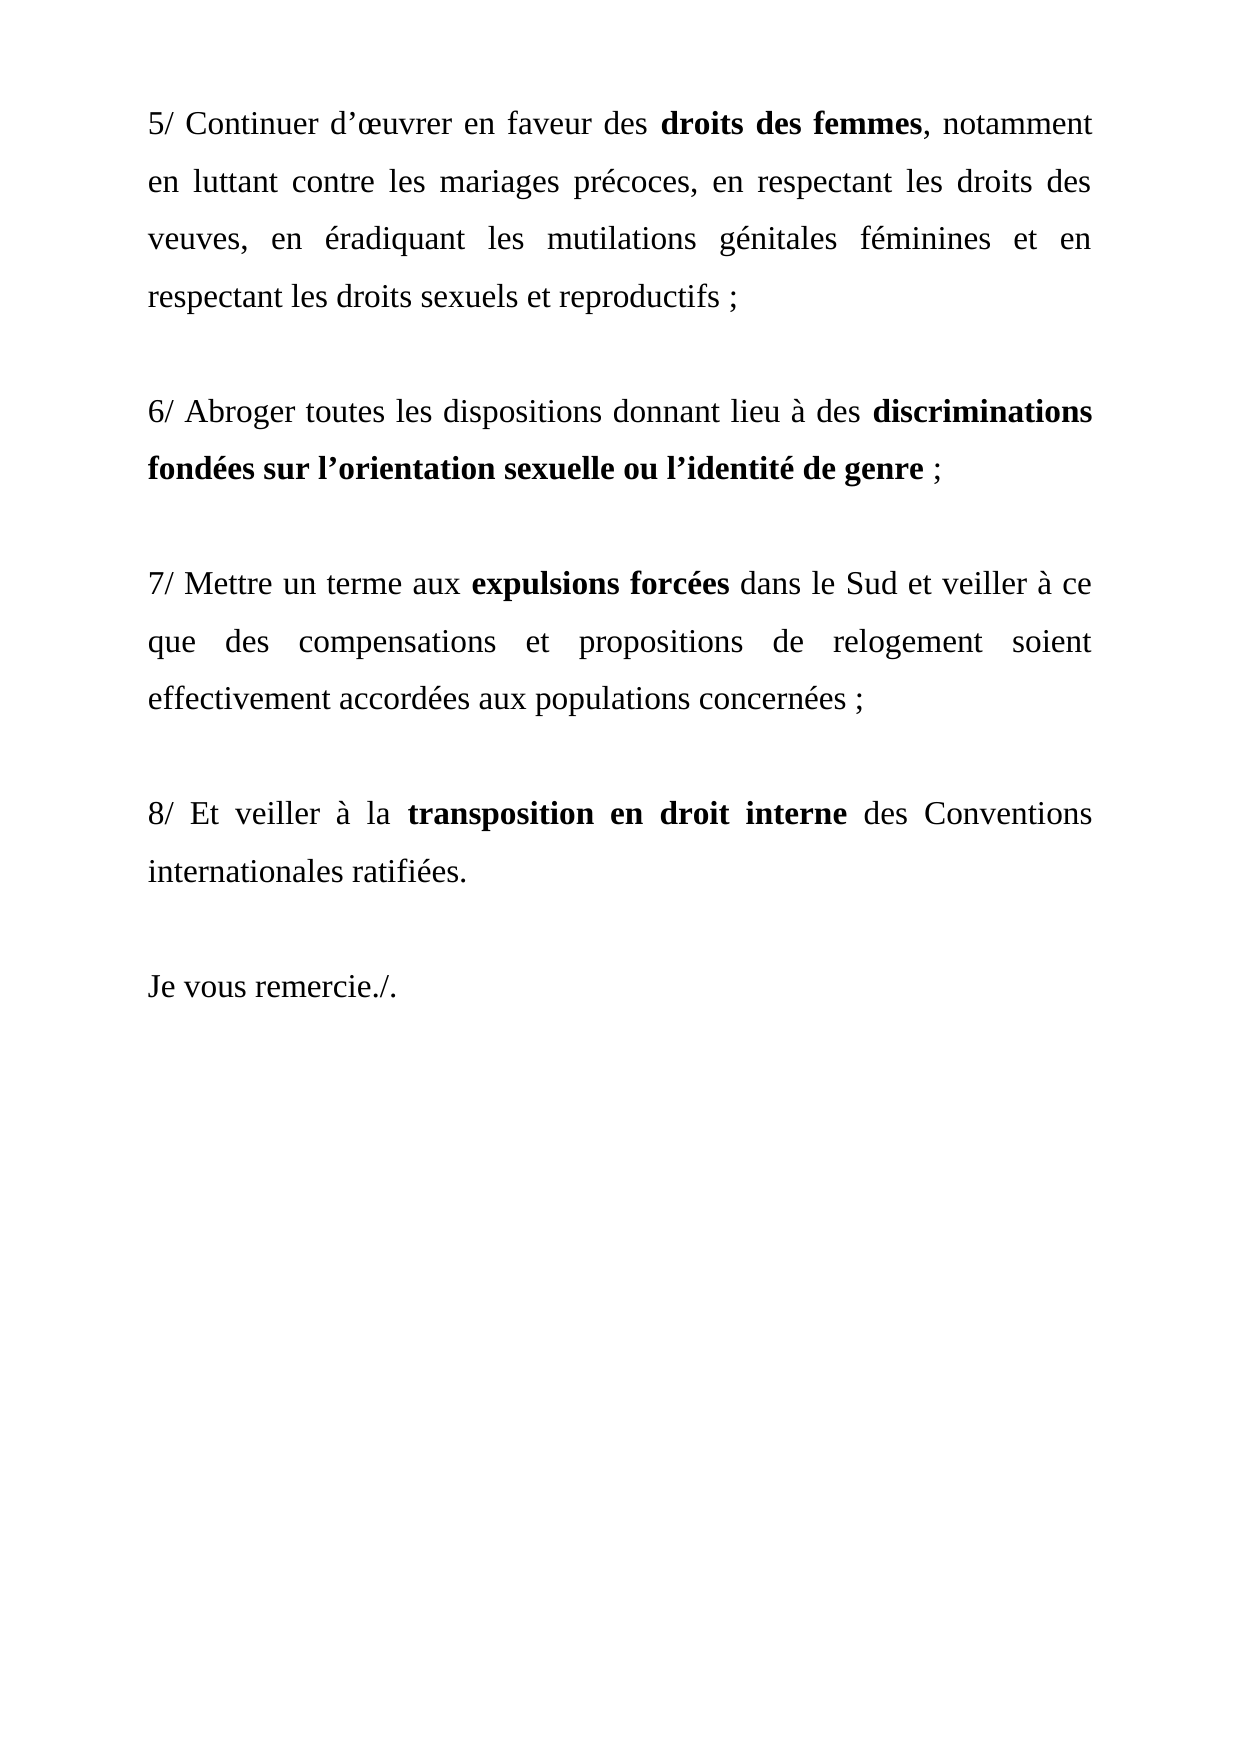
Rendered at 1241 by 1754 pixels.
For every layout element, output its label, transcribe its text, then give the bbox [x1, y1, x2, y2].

text 5/ Continuer d’œuvrer en faveur des droits des femmes, notamment en luttant contre les mariages précoces, en respectant les droits des veuves, en éradiquant les mutilations génitales féminines et en respectant les droits sexuels et reproductifs ; [148, 103, 1093, 314]
text Je vous remercie./. [148, 966, 1093, 1004]
text 6/ Abroger toutes les dispositions donnant lieu à des discriminations fondées sur l’orientation sexuelle ou l’identité de genre ; [148, 391, 1093, 487]
text 8/ Et veiller à la transposition en droit interne des Conventions internationales ratifiées. [148, 793, 1093, 889]
text 7/ Mettre un terme aux expulsions forcées dans le Sud et veiller à ce que des compensations et propositions de relogement soient effectivement accordées aux populations concernées ; [148, 563, 1093, 717]
